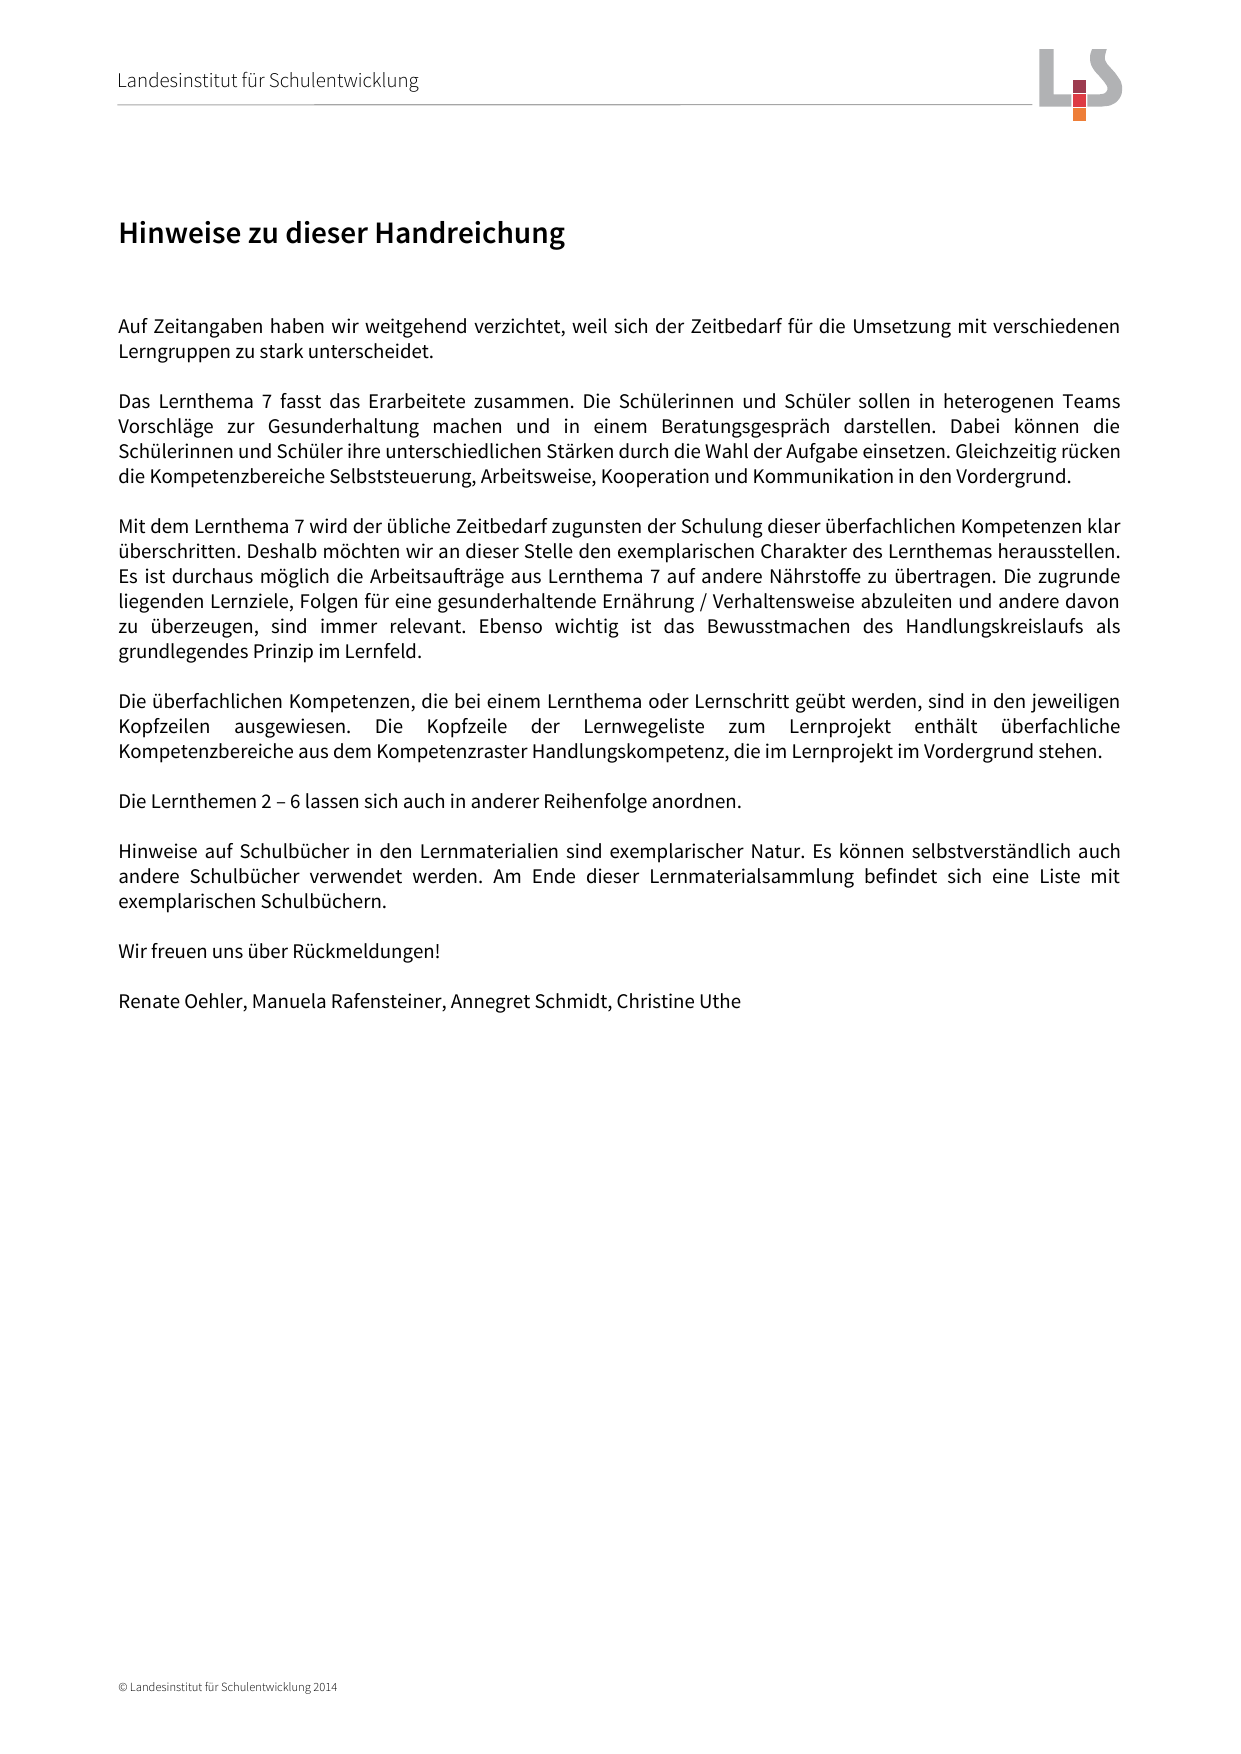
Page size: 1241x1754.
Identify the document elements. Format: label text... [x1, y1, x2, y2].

text Mit dem Lernthema 7 wird der übliche Zeitbedarf zugunsten der Schulung dieser überfachlichen Kompetenzen klar überschritten. Deshalb möchten wir an dieser Stelle den exemplarischen Charakter des Lernthemas herausstellen. Es ist durchaus möglich die Arbeitsaufträge aus Lernthema 7 auf andere Nährstoffe zu übertragen. Die zugrunde liegenden Lernziele, Folgen für eine gesunderhaltende Ernährung / Verhaltensweise abzuleiten und andere davon zu überzeugen, sind immer relevant. Ebenso wichtig ist das Bewusstmachen des Handlungskreislaufs als grundlegendes Prinzip im Lernfeld. [118, 513, 1122, 663]
text Die Lernthemen 2 – 6 lassen sich auch in anderer Reihenfolge anordnen. [118, 788, 1122, 813]
text Auf Zeitangaben haben wir weitgehend verzichtet, weil sich der Zeitbedarf für die Umsetzung mit verschiedenen Lerngruppen zu stark unterscheidet. [118, 313, 1122, 363]
text Renate Oehler, Manuela Rafensteiner, Annegret Schmidt, Christine Uthe [118, 988, 1122, 1013]
text Das Lernthema 7 fasst das Erarbeitete zusammen. Die Schülerinnen und Schüler sollen in heterogenen Teams Vorschläge zur Gesunderhaltung machen und in einem Beratungsgespräch darstellen. Dabei können die Schülerinnen und Schüler ihre unterschiedlichen Stärken durch die Wahl der Aufgabe einsetzen. Gleichzeitig rücken die Kompetenzbereiche Selbststeuerung, Arbeitsweise, Kooperation und Kommunikation in den Vordergrund. [118, 388, 1122, 488]
text Hinweise auf Schulbücher in den Lernmaterialien sind exemplarischer Natur. Es können selbstverständlich auch andere Schulbücher verwendet werden. Am Ende dieser Lernmaterialsammlung befindet sich eine Liste mit exemplarischen Schulbüchern. [118, 838, 1122, 913]
subtitle Hinweise zu dieser Handreichung [118, 215, 1122, 251]
text Wir freuen uns über Rückmeldungen! [118, 938, 1122, 963]
text Die überfachlichen Kompetenzen, die bei einem Lernthema oder Lernschritt geübt werden, sind in den jeweiligen Kopfzeilen ausgewiesen. Die Kopfzeile der Lernwegeliste zum Lernprojekt enthält überfachliche Kompetenzbereiche aus dem Kompetenzraster Handlungskompetenz, die im Lernprojekt im Vordergrund stehen. [118, 688, 1122, 763]
